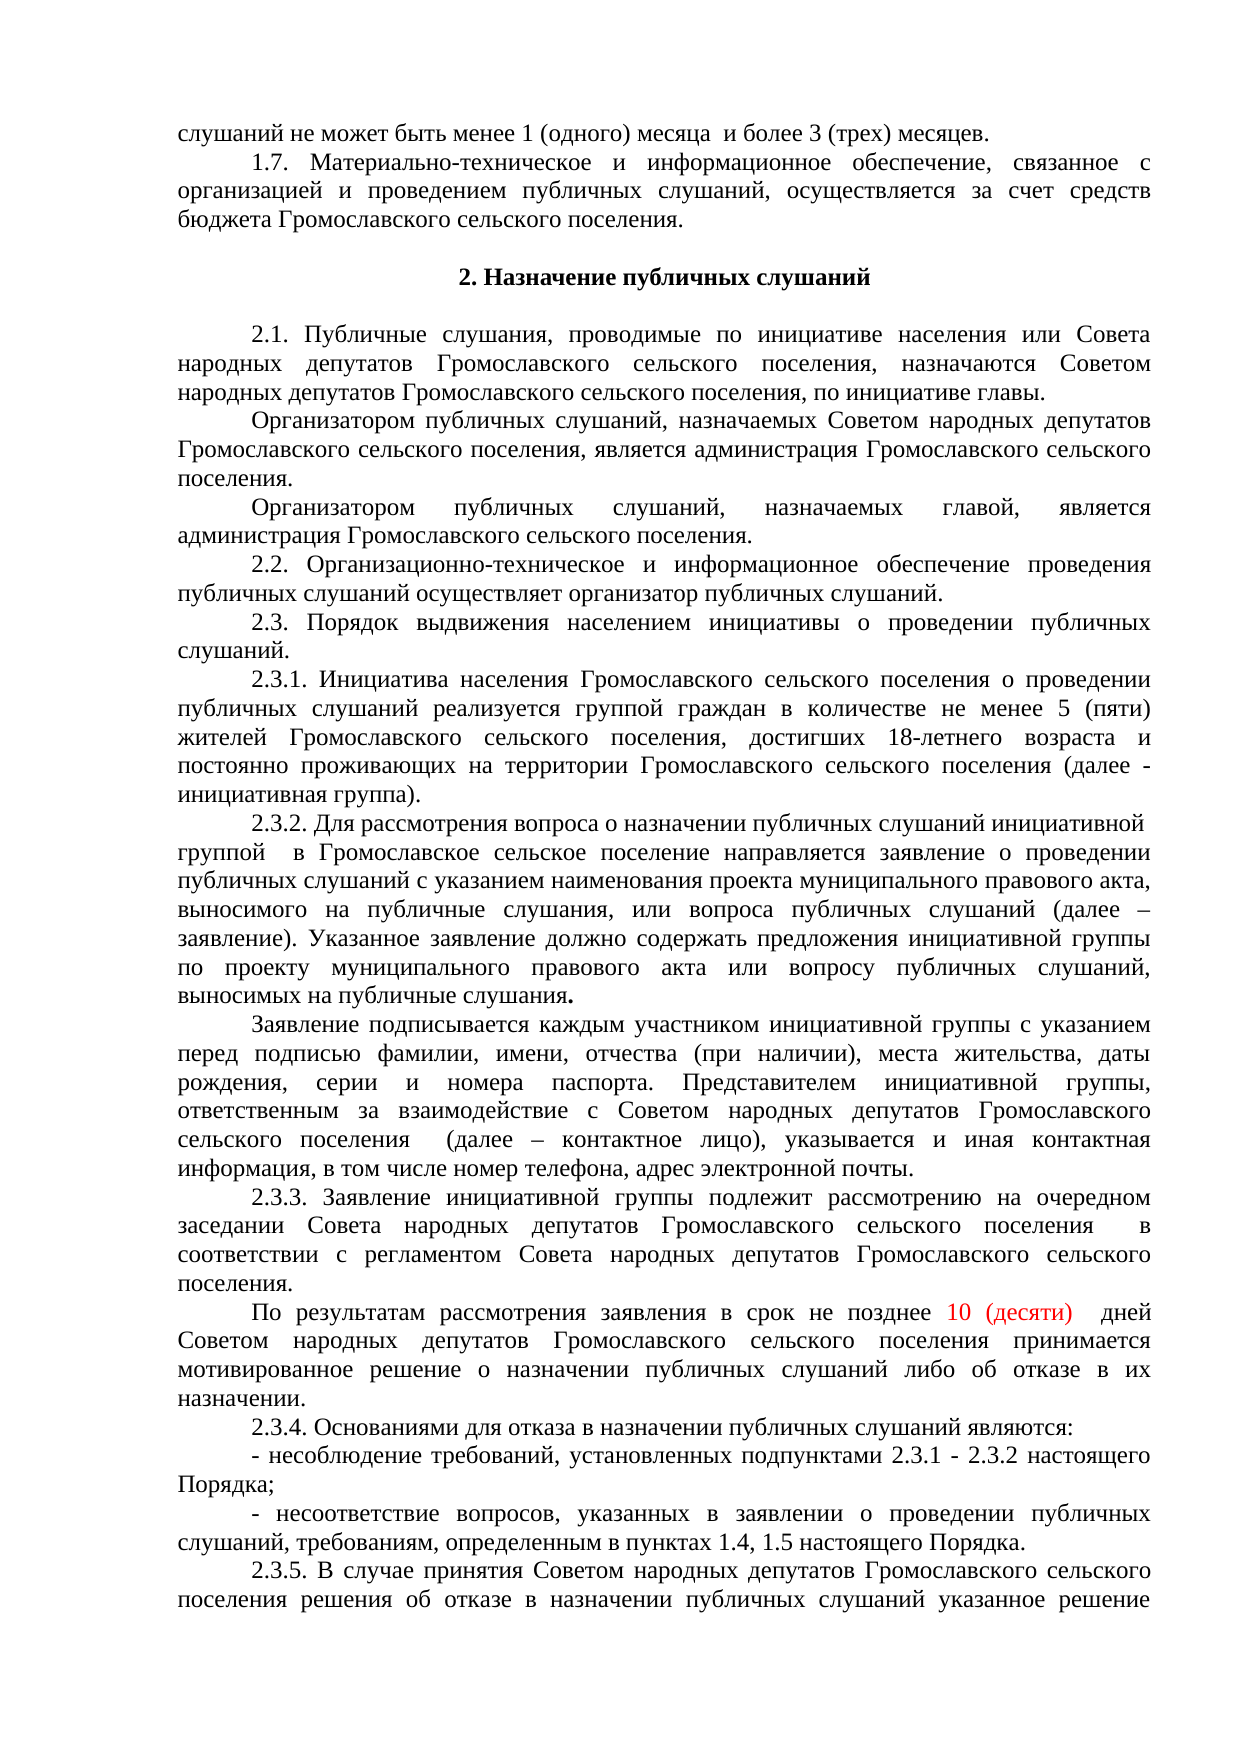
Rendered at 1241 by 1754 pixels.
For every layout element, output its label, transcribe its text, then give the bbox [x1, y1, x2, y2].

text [177, 1556, 1152, 1613]
text 2.3.3. Заявление инициативной группы подлежит рассмотрению на очередном заседании Совета народных депутатов Громославского сельского поселения в соответствии с регламентом Совета народных депутатов Громославского сельского поселения. [177, 1182, 1152, 1297]
text - несоблюдение требований, установленных подпунктами 2.3.1 - 2.3.2 настоящего Порядка; [177, 1441, 1152, 1498]
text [177, 118, 1152, 147]
text 2.3.1. Инициатива населения Громославского сельского поселения о проведении публичных слушаний реализуется группой граждан в количестве не менее 5 (пяти) жителей Громославского сельского поселения, достигших 18-летнего возраста и постоянно проживающих на территории Громославского сельского поселения (далее - инициативная группа). [177, 664, 1152, 808]
text 2.1. Публичные слушания, проводимые по инициативе населения или Совета народных депутатов Громославского сельского поселения, назначаются Советом народных депутатов Громославского сельского поселения, по инициативе главы. [177, 319, 1152, 406]
text - несоответствие вопросов, указанных в заявлении о проведении публичных слушаний, требованиям, определенным в пунктах 1.4, 1.5 настоящего Порядка. [177, 1498, 1152, 1556]
text Организатором публичных слушаний, назначаемых главой, является администрация Громославского сельского поселения. [177, 492, 1152, 549]
text 2.3.2. Для рассмотрения вопроса о назначении публичных слушаний инициативной группой в Громославское сельское поселение направляется заявление о проведении публичных слушаний с указанием наименования проекта муниципального правового акта, выносимого на публичные слушания, или вопроса публичных слушаний (далее – заявление). Указанное заявление должно содержать предложения инициативной группы по проекту муниципального правового акта или вопросу публичных слушаний, выносимых на публичные слушания. [177, 808, 1152, 1009]
text По результатам рассмотрения заявления в срок не позднее 10 (десяти) дней Советом народных депутатов Громославского сельского поселения принимается мотивированное решение о назначении публичных слушаний либо об отказе в их назначении. [177, 1297, 1152, 1412]
text 2.3.4. Основаниями для отказа в назначении публичных слушаний являются: [177, 1412, 1152, 1441]
text Заявление подписывается каждым участником инициативной группы с указанием перед подписью фамилии, имени, отчества (при наличии), места жительства, даты рождения, серии и номера паспорта. Представителем инициативной группы, ответственным за взаимодействие с Советом народных депутатов Громославского сельского поселения (далее – контактное лицо), указывается и иная контактная информация, в том числе номер телефона, адрес электронной почты. [177, 1009, 1152, 1182]
text 1.7. Материально-техническое и информационное обеспечение, связанное с организацией и проведением публичных слушаний, осуществляется за счет средств бюджета Громославского сельского поселения. [177, 147, 1152, 233]
text 2. Назначение публичных слушаний [177, 262, 1152, 291]
text 2.3. Порядок выдвижения населением инициативы о проведении публичных слушаний. [177, 607, 1152, 664]
text 2.2. Организационно-техническое и информационное обеспечение проведения публичных слушаний осуществляет организатор публичных слушаний. [177, 549, 1152, 607]
text Организатором публичных слушаний, назначаемых Советом народных депутатов Громославского сельского поселения, является администрация Громославского сельского поселения. [177, 406, 1152, 492]
